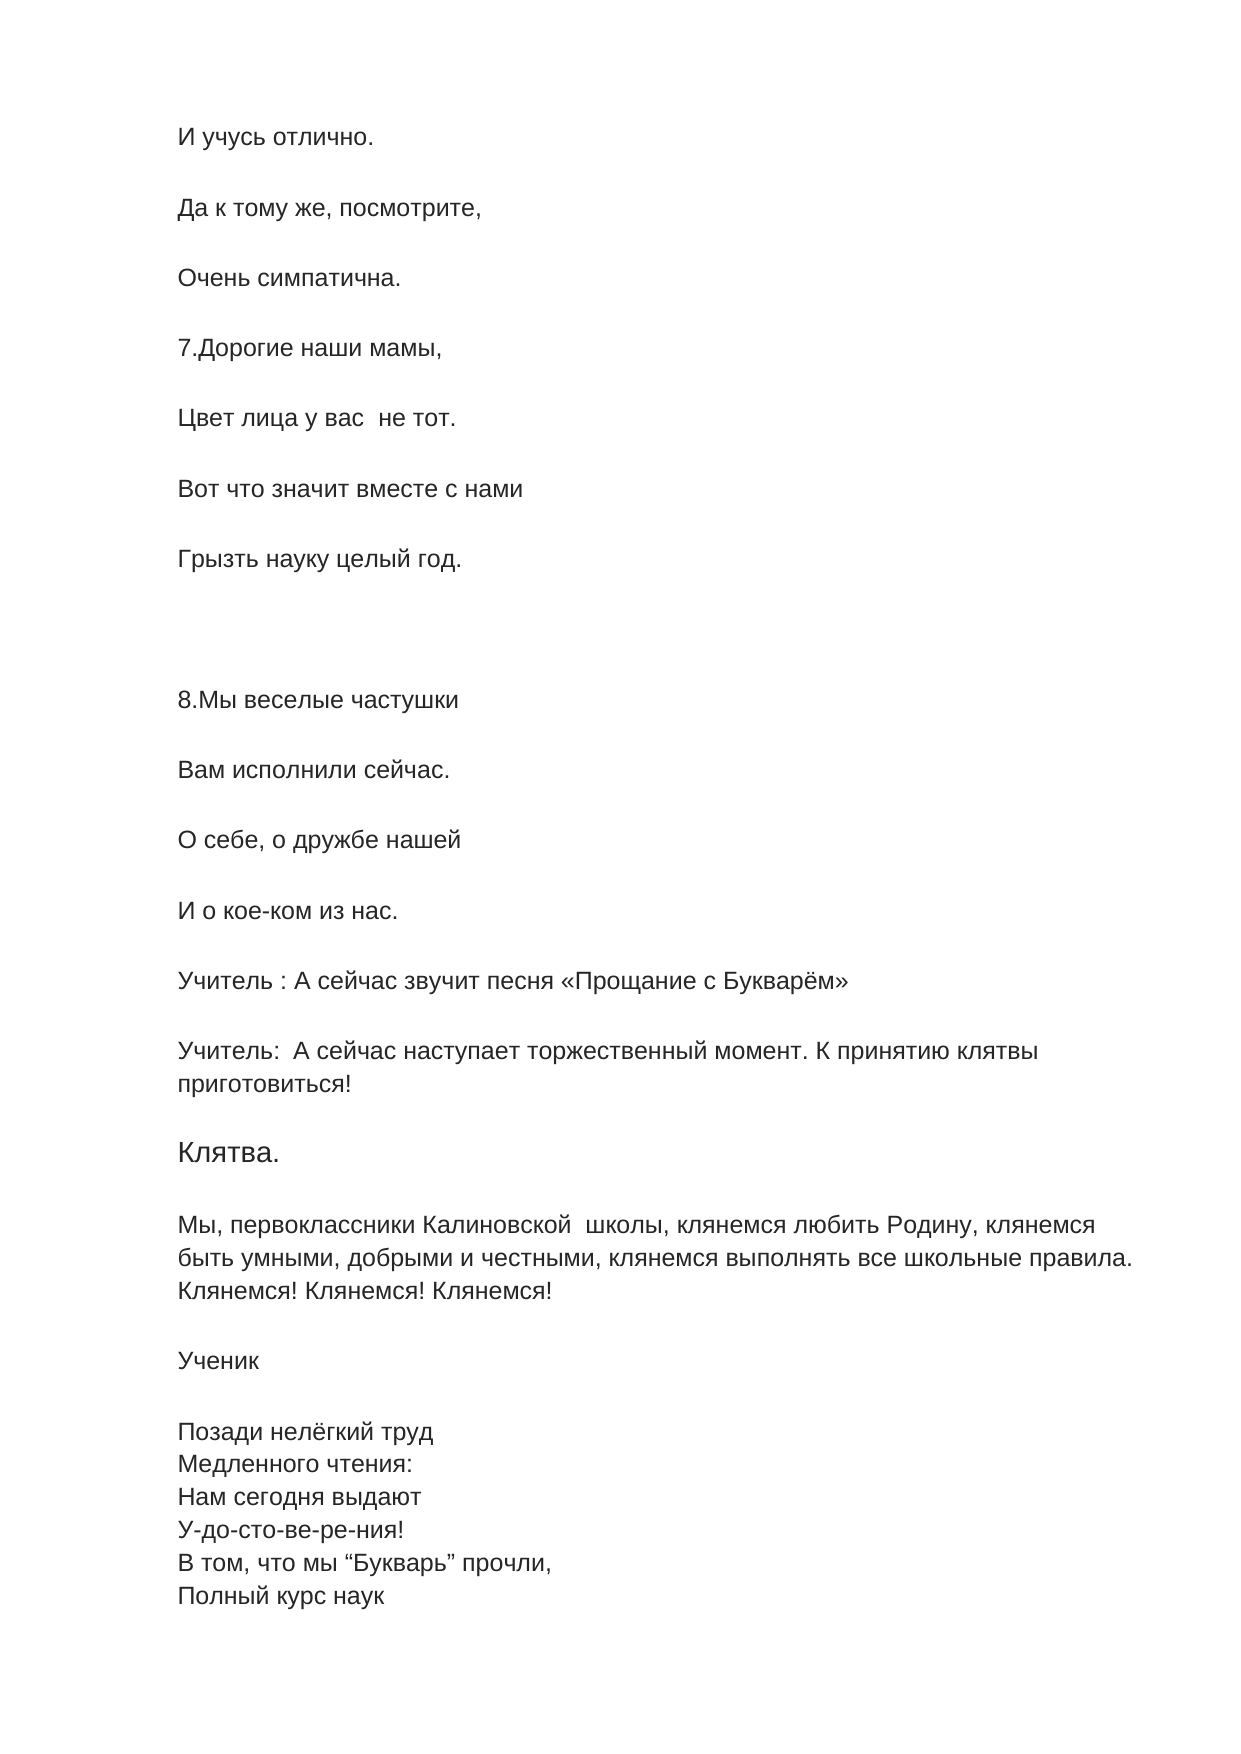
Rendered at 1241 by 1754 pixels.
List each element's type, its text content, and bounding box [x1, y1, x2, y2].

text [177, 1413, 1152, 1609]
text Грызть науку целый год. [177, 540, 1152, 573]
text Вот что значит вместе с нами [177, 470, 1152, 502]
text Да к тому же, посмотрите, [177, 188, 1152, 221]
text Вам исполнили сейчас. [177, 751, 1152, 784]
text Клятва. [177, 1135, 1152, 1169]
text Ученик [177, 1342, 1152, 1375]
text Учитель : А сейчас звучит песня «Прощание с Букварём» [177, 962, 1152, 995]
text И о кое-ком из нас. [177, 892, 1152, 924]
text 8.Мы веселые частушки [177, 681, 1152, 713]
text Учитель: А сейчас наступает торжественный момент. К принятию клятвы приготовиться! [177, 1032, 1152, 1098]
text 7.Дорогие наши мамы, [177, 329, 1152, 362]
text Мы, первоклассники Калиновской школы, клянемся любить Родину, клянемся быть умными, добрыми и честными, клянемся выполнять все школьные правила. Клянемся! Клянемся! Клянемся! [177, 1206, 1152, 1305]
text И учусь отлично. [177, 118, 1152, 151]
text Очень симпатична. [177, 259, 1152, 292]
text Цвет лица у вас не тот. [177, 399, 1152, 432]
text О себе, о дружбе нашей [177, 821, 1152, 854]
